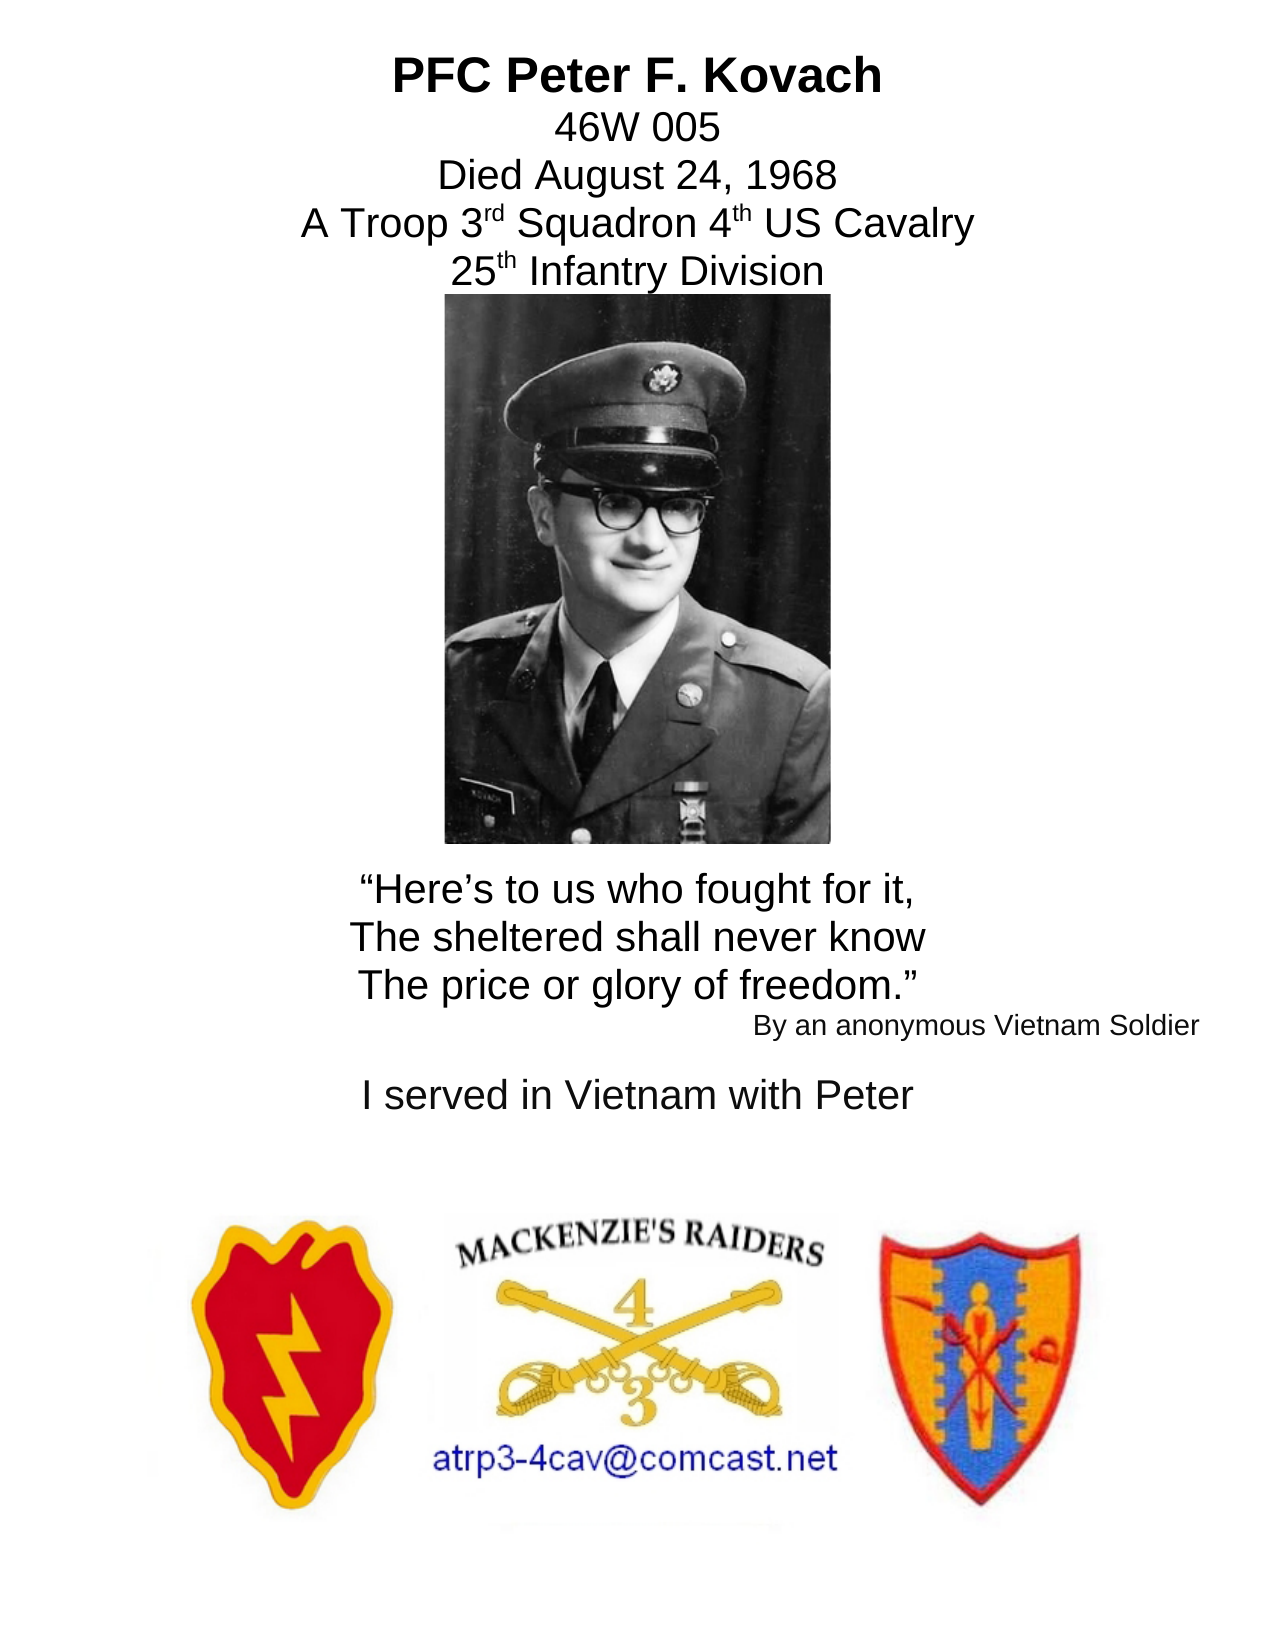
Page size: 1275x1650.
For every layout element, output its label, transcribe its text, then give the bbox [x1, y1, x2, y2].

text The sheltered shall never know [75, 912, 1200, 960]
text “Here’s to us who fought for it, [75, 864, 1200, 912]
text A Troop 3rd Squadron 4th US Cavalry [75, 198, 1200, 246]
text Died August 24, 1968 [75, 150, 1200, 198]
text I served in Vietnam with Peter [75, 1070, 1200, 1118]
text PFC Peter F. Kovach [75, 45, 1200, 102]
text By an anonymous Vietnam Soldier [75, 1008, 1200, 1041]
picture [444, 294, 831, 844]
picture [75, 1213, 1200, 1570]
text The price or glory of freedom.” [75, 960, 1200, 1008]
text 46W 005 [75, 102, 1200, 150]
text 25th Infantry Division [75, 246, 1200, 294]
